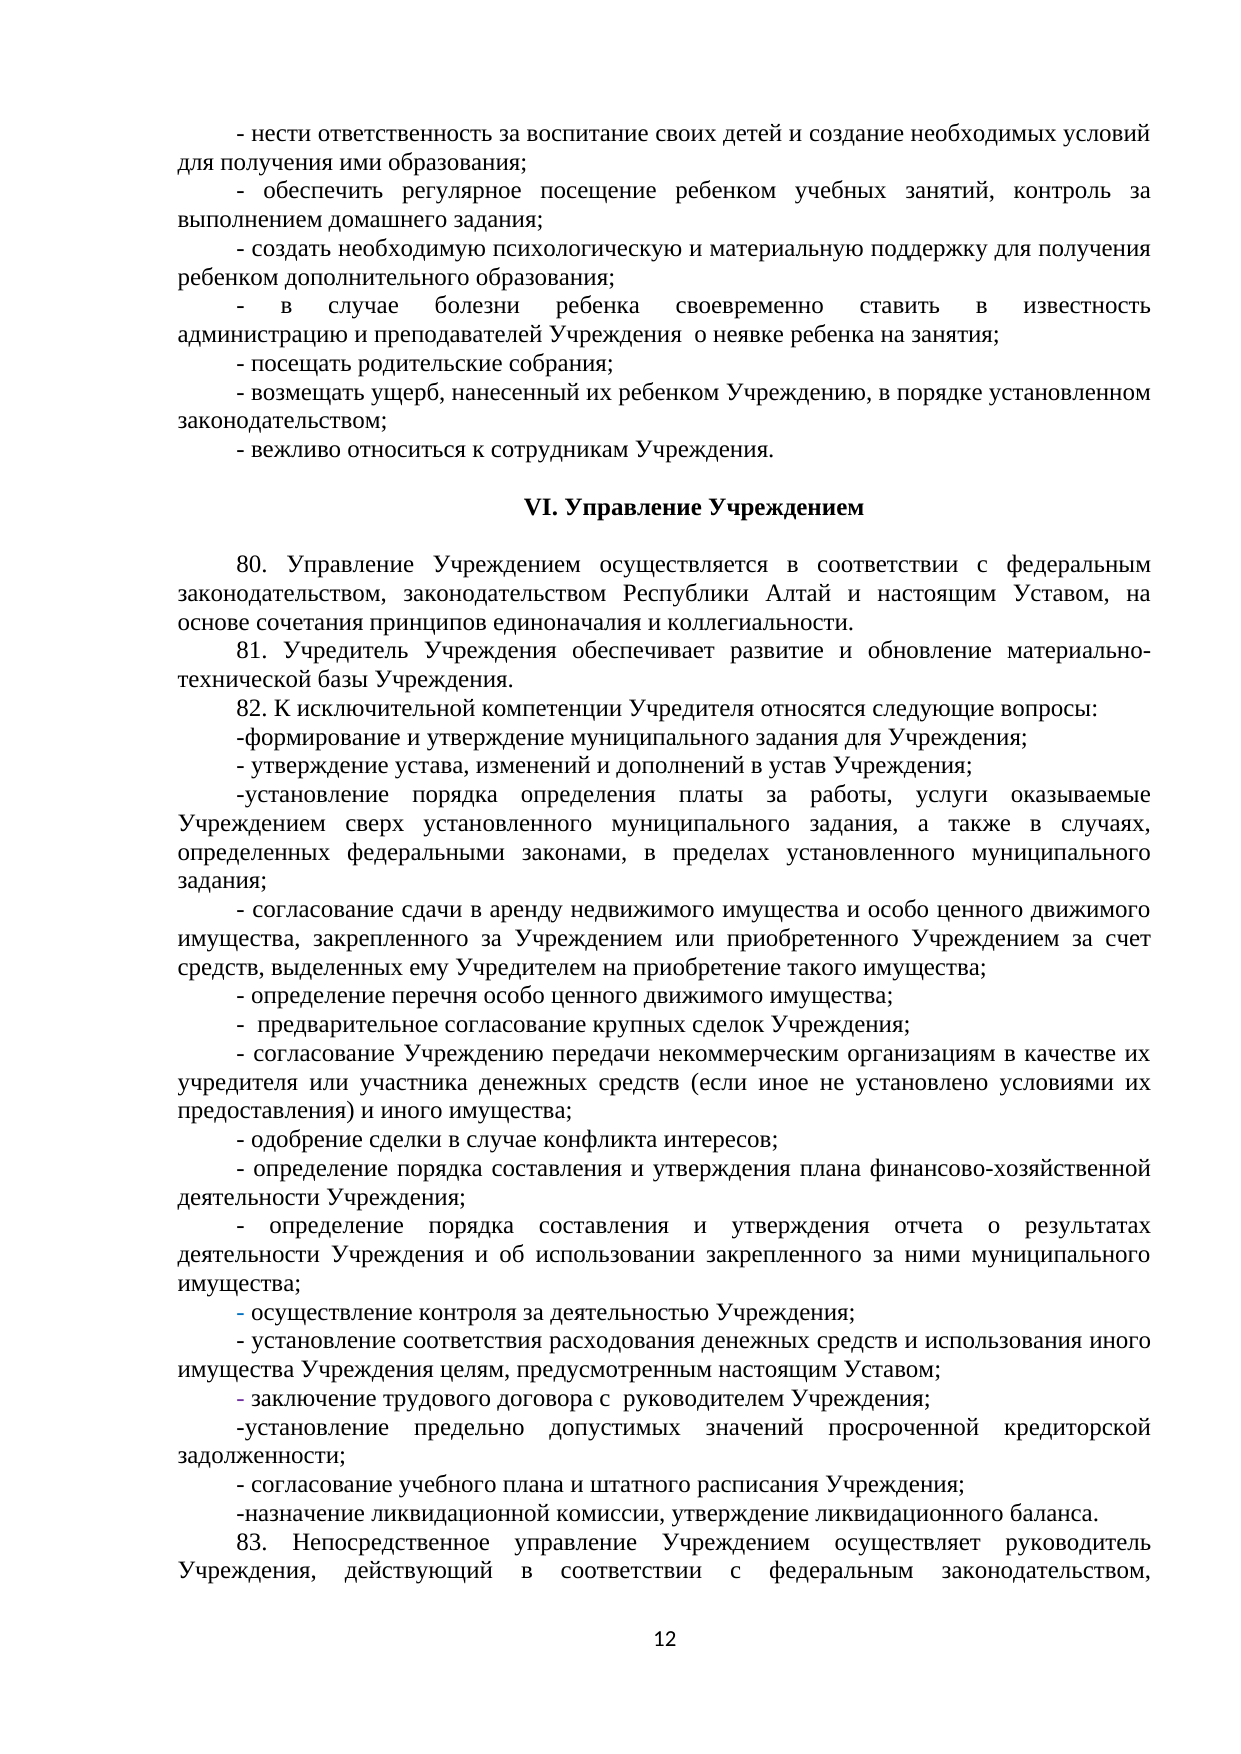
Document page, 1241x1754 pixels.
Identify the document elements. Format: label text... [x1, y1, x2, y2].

text 80. Управление Учреждением осуществляется в соответствии с федеральным законодательством, законодательством Республики Алтай и настоящим Уставом, на основе сочетания принципов единоначалия и коллегиальности. [177, 549, 1152, 636]
text - определение порядка составления и утверждения плана финансово-хозяйственной деятельности Учреждения; [177, 1153, 1152, 1211]
text -назначение ликвидационной комиссии, утверждение ликвидационного баланса. [177, 1498, 1152, 1527]
text - установление соответствия расходования денежных средств и использования иного имущества Учреждения целям, предусмотренным настоящим Уставом; [177, 1326, 1152, 1383]
text - утверждение устава, изменений и дополнений в устав Учреждения; [177, 751, 1152, 779]
text - согласование сдачи в аренду недвижимого имущества и особо ценного движимого имущества, закрепленного за Учреждением или приобретенного Учреждением за счет средств, выделенных ему Учредителем на приобретение такого имущества; [177, 894, 1152, 981]
text - осуществление контроля за деятельностью Учреждения; [177, 1297, 1152, 1326]
text - вежливо относиться к сотрудникам Учреждения. [177, 434, 1152, 463]
text - создать необходимую психологическую и материальную поддержку для получения ребенком дополнительного образования; [177, 233, 1152, 291]
text - предварительное согласование крупных сделок Учреждения; [177, 1009, 1152, 1038]
text -установление предельно допустимых значений просроченной кредиторской задолженности; [177, 1412, 1152, 1469]
text - согласование Учреждению передачи некоммерческим организациям в качестве их учредителя или участника денежных средств (если иное не установлено условиями их предоставления) и иного имущества; [177, 1038, 1152, 1124]
text - обеспечить регулярное посещение ребенком учебных занятий, контроль за выполнением домашнего задания; [177, 176, 1152, 233]
text - возмещать ущерб, нанесенный их ребенком Учреждению, в порядке установленном законодательством; [177, 377, 1152, 434]
text - одобрение сделки в случае конфликта интересов; [177, 1124, 1152, 1153]
text - посещать родительские собрания; [177, 348, 1152, 377]
text - согласование учебного плана и штатного расписания Учреждения; [177, 1469, 1152, 1498]
text - определение перечня особо ценного движимого имущества; [177, 981, 1152, 1009]
text - в случае болезни ребенка своевременно ставить в известность администрацию и преподавателей Учреждения о неявке ребенка на занятия; [177, 291, 1152, 348]
text -установление порядка определения платы за работы, услуги оказываемые Учреждением сверх установленного муниципального задания, а также в случаях, определенных федеральными законами, в пределах установленного муниципального задания; [177, 779, 1152, 894]
text - нести ответственность за воспитание своих детей и создание необходимых условий для получения ими образования; [177, 118, 1152, 176]
text - определение порядка составления и утверждения отчета о результатах деятельности Учреждения и об использовании закрепленного за ними муниципального имущества; [177, 1211, 1152, 1297]
text 82. К исключительной компетенции Учредителя относятся следующие вопросы: [177, 693, 1152, 722]
text 81. Учредитель Учреждения обеспечивает развитие и обновление материально-технической базы Учреждения. [177, 636, 1152, 693]
text -формирование и утверждение муниципального задания для Учреждения; [177, 722, 1152, 751]
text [177, 1527, 1152, 1584]
text - заключение трудового договора с руководителем Учреждения; [177, 1383, 1152, 1412]
text VI. Управление Учреждением [177, 492, 1152, 521]
